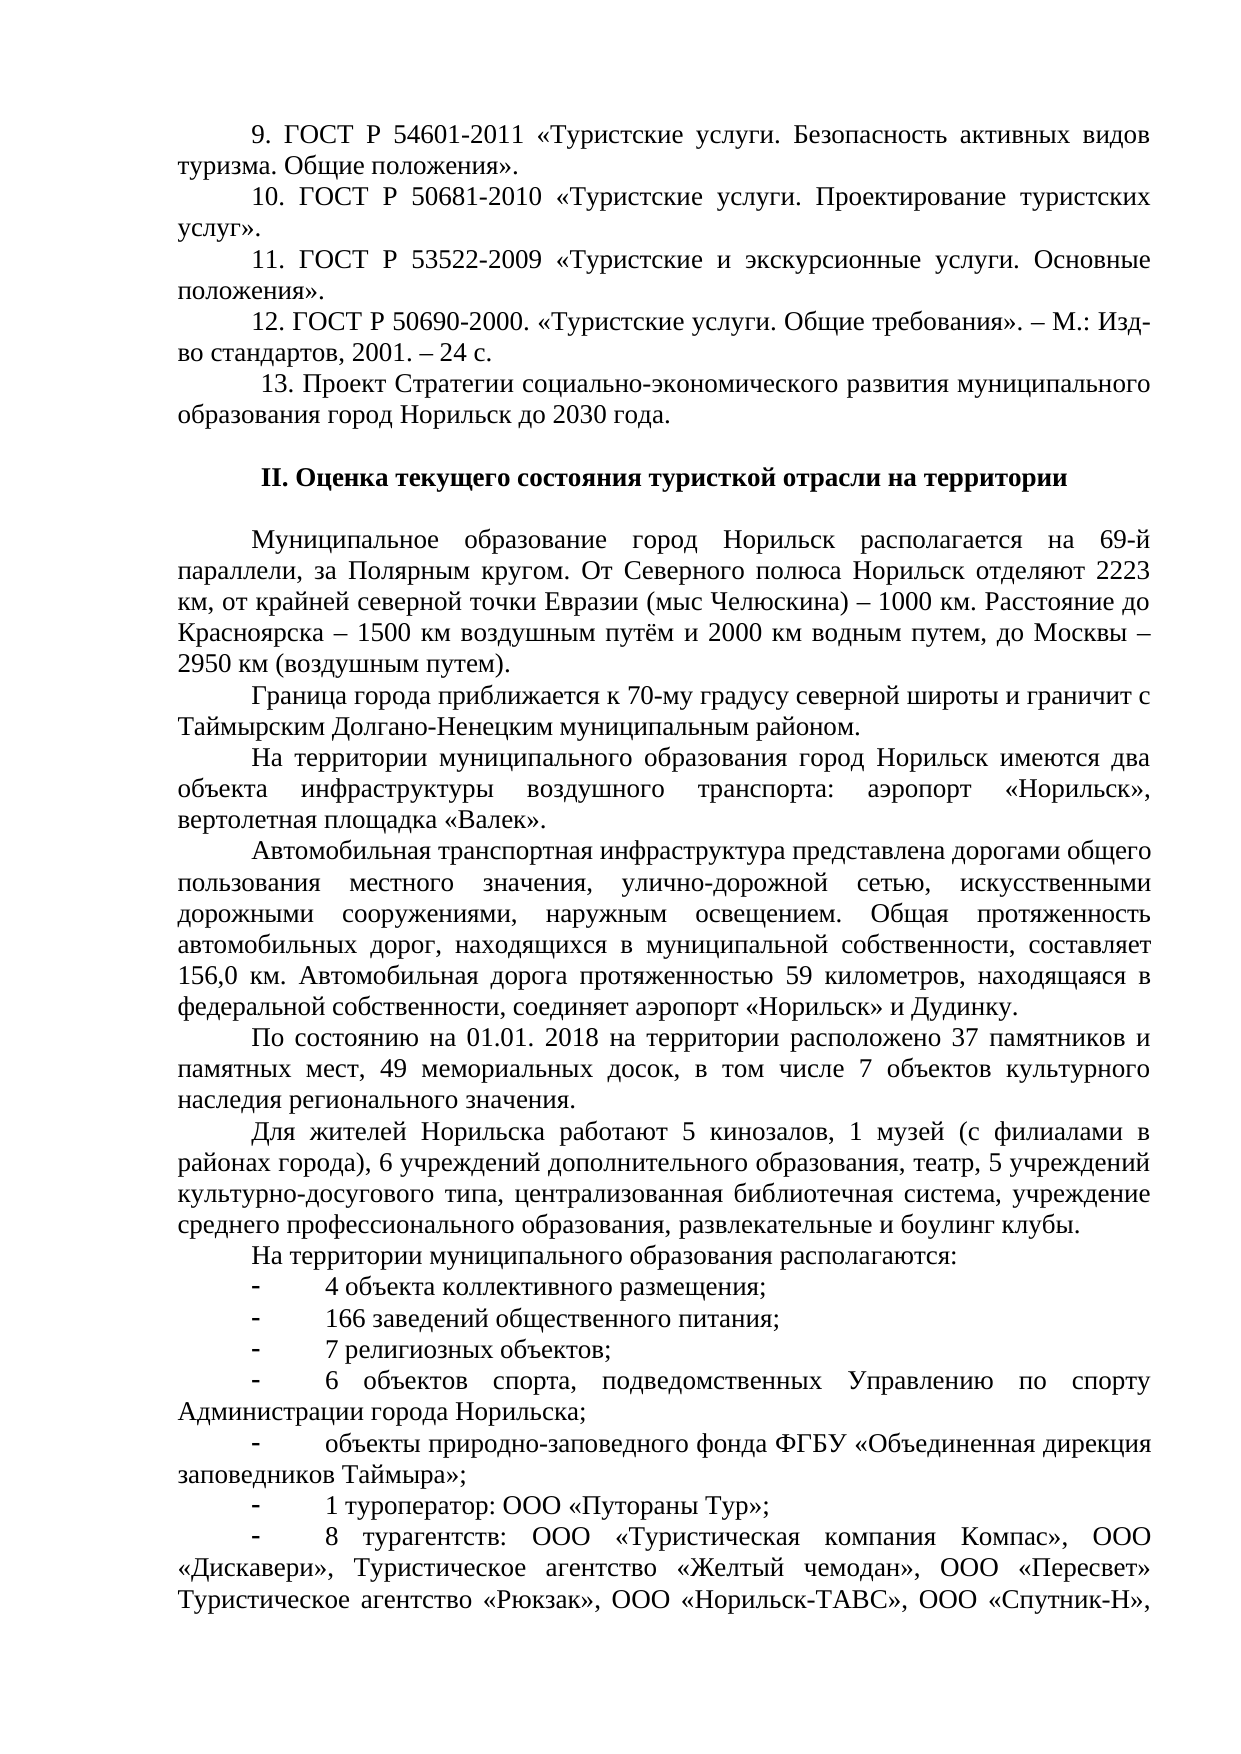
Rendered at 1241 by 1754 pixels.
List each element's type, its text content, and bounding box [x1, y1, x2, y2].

text 13. Проект Стратегии социально-экономического развития муниципального образования город Норильск до 2030 года. [177, 367, 1152, 429]
text 12. ГОСТ Р 50690-2000. «Туристские услуги. Общие требования». – М.: Изд-во стандартов, 2001. – 24 с. [177, 305, 1152, 367]
list 6 объектов спорта, подведомственных Управлению по спорту Администрации города Норильска; [177, 1364, 1152, 1427]
text 11. ГОСТ Р 53522-2009 «Туристские и экскурсионные услуги. Основные положения». [177, 243, 1152, 305]
text На территории муниципального образования город Норильск имеются два объекта инфраструктуры воздушного транспорта: аэропорт «Норильск», вертолетная площадка «Валек». [177, 741, 1152, 834]
list объекты природно-заповедного фонда ФГБУ «Объединенная дирекция заповедников Таймыра»; [177, 1427, 1152, 1489]
text II. Оценка текущего состояния туристкой отрасли на территории [177, 461, 1152, 492]
list 7 религиозных объектов; [177, 1333, 1152, 1364]
list 1 туроператор: ООО «Путораны Тур»; [177, 1489, 1152, 1520]
text 10. ГОСТ Р 50681-2010 «Туристские услуги. Проектирование туристских услуг». [177, 180, 1152, 243]
text 9. ГОСТ Р 54601-2011 «Туристские услуги. Безопасность активных видов туризма. Общие положения». [177, 118, 1152, 180]
list 166 заведений общественного питания; [177, 1302, 1152, 1333]
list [177, 1520, 1152, 1614]
text Для жителей Норильска работают 5 кинозалов, 1 музей (с филиалами в районах города), 6 учреждений дополнительного образования, театр, 5 учреждений культурно-досугового типа, централизованная библиотечная система, учреждение среднего профессионального образования, развлекательные и боулинг клубы. [177, 1115, 1152, 1239]
text На территории муниципального образования располагаются: [177, 1239, 1152, 1271]
text Граница города приближается к 70-му градусу северной широты и граничит с Таймырским Долгано-Ненецким муниципальным районом. [177, 679, 1152, 741]
text Автомобильная транспортная инфраструктура представлена дорогами общего пользования местного значения, улично-дорожной сетью, искусственными дорожными сооружениями, наружным освещением. Общая протяженность автомобильных дорог, находящихся в муниципальной собственности, составляет 156,0 км. Автомобильная дорога протяженностью 59 километров, находящаяся в федеральной собственности, соединяет аэропорт «Норильск» и Дудинку. [177, 834, 1152, 1021]
text По состоянию на 01.01. 2018 на территории расположено 37 памятников и памятных мест, 49 мемориальных досок, в том числе 7 объектов культурного наследия регионального значения. [177, 1021, 1152, 1115]
list 4 объекта коллективного размещения; [177, 1271, 1152, 1302]
text Муниципальное образование город Норильск располагается на 69-й параллели, за Полярным кругом. От Северного полюса Норильск отделяют 2223 км, от крайней северной точки Евразии (мыс Челюскина) – 1000 км. Расстояние до Красноярска – 1500 км воздушным путём и 2000 км водным путем, до Москвы – 2950 км (воздушным путем). [177, 523, 1152, 679]
